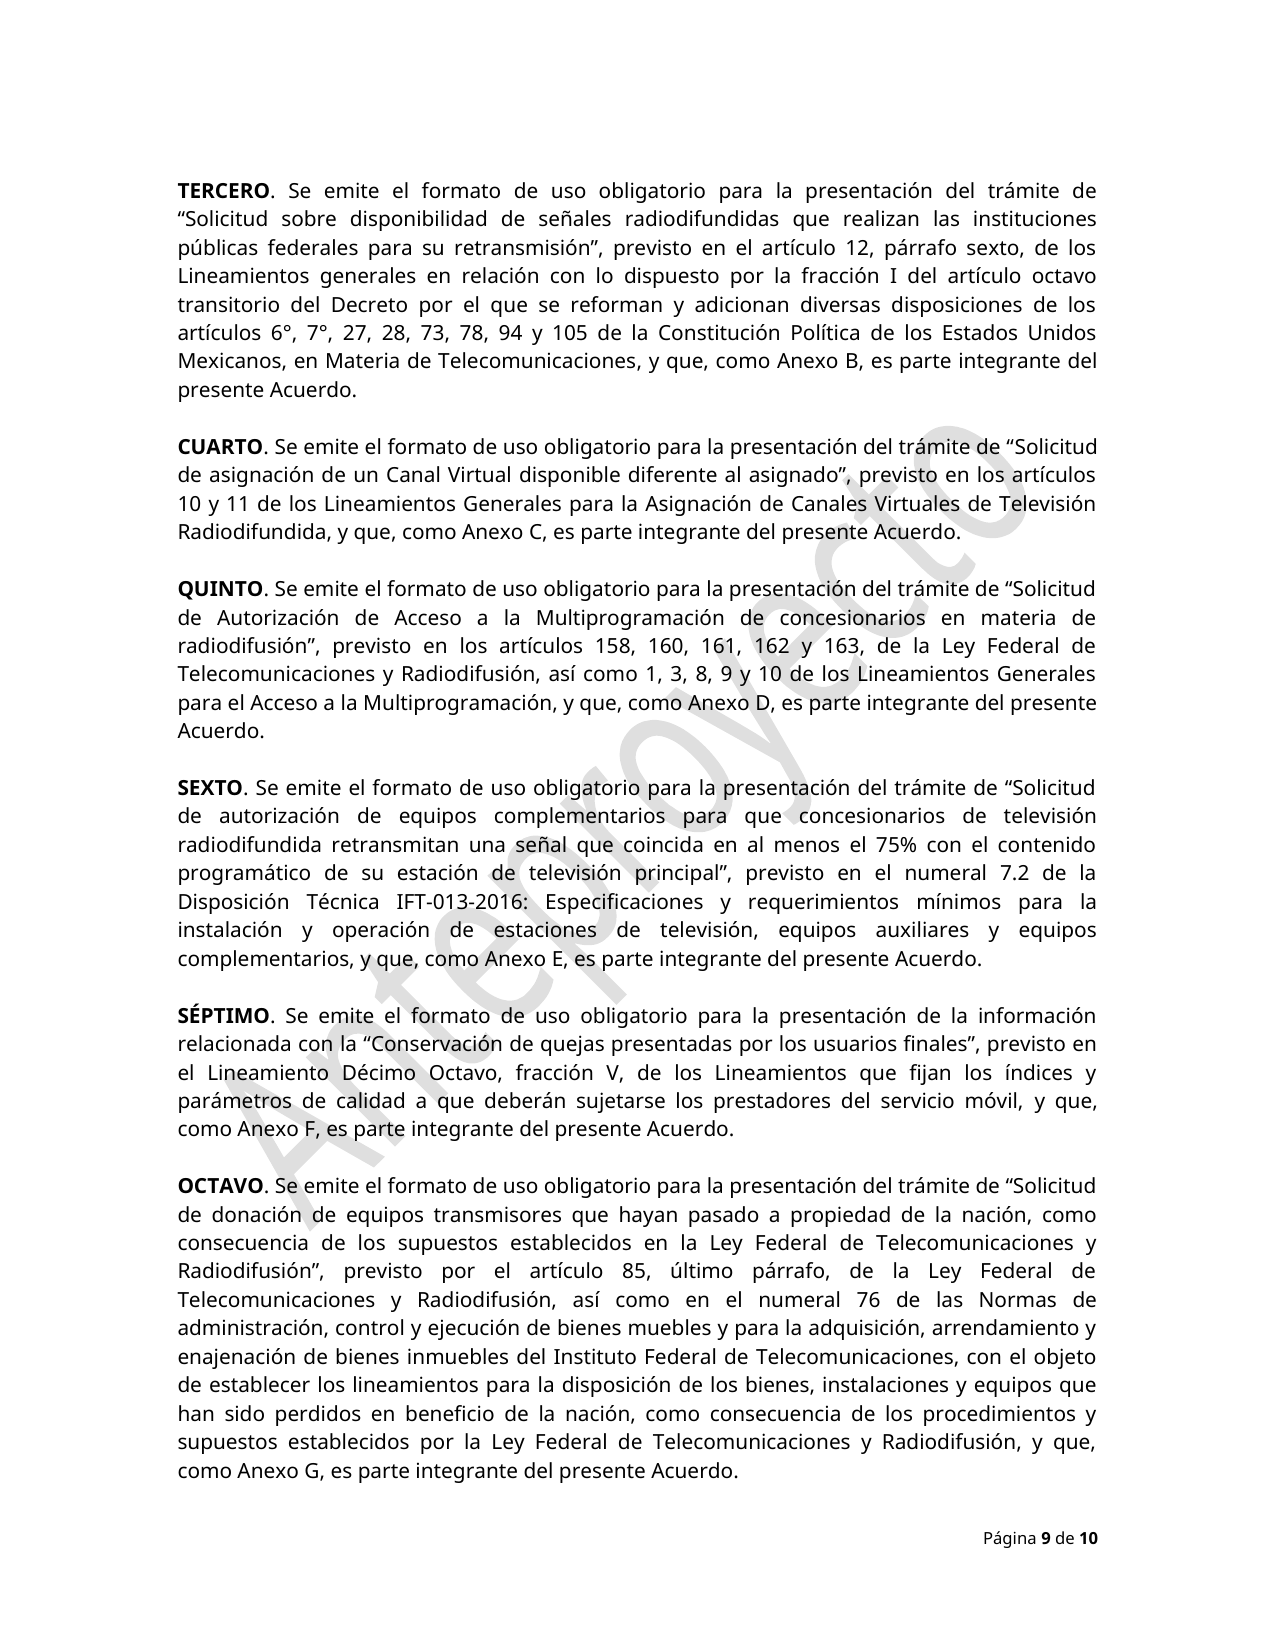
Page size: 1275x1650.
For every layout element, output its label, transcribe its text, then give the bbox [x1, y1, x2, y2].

text OCTAVO. Se emite el formato de uso obligatorio para la presentación del trámite de “Solicitud de donación de equipos transmisores que hayan pasado a propiedad de la nación, como consecuencia de los supuestos establecidos en la Ley Federal de Telecomunicaciones y Radiodifusión”, previsto por el artículo 85, último párrafo, de la Ley Federal de Telecomunicaciones y Radiodifusión, así como en el numeral 76 de las Normas de administración, control y ejecución de bienes muebles y para la adquisición, arrendamiento y enajenación de bienes inmuebles del Instituto Federal de Telecomunicaciones, con el objeto de establecer los lineamientos para la disposición de los bienes, instalaciones y equipos que han sido perdidos en beneficio de la nación, como consecuencia de los procedimientos y supuestos establecidos por la Ley Federal de Telecomunicaciones y Radiodifusión, y que, como Anexo G, es parte integrante del presente Acuerdo. [177, 1171, 1098, 1484]
text TERCERO. Se emite el formato de uso obligatorio para la presentación del trámite de “Solicitud sobre disponibilidad de señales radiodifundidas que realizan las instituciones públicas federales para su retransmisión”, previsto en el artículo 12, párrafo sexto, de los Lineamientos generales en relación con lo dispuesto por la fracción I del artículo octavo transitorio del Decreto por el que se reforman y adicionan diversas disposiciones de los artículos 6°, 7°, 27, 28, 73, 78, 94 y 105 de la Constitución Política de los Estados Unidos Mexicanos, en Materia de Telecomunicaciones, y que, como Anexo B, es parte integrante del presente Acuerdo. [177, 176, 1098, 403]
text CUARTO. Se emite el formato de uso obligatorio para la presentación del trámite de “Solicitud de asignación de un Canal Virtual disponible diferente al asignado”, previsto en los artículos 10 y 11 de los Lineamientos Generales para la Asignación de Canales Virtuales de Televisión Radiodifundida, y que, como Anexo C, es parte integrante del presente Acuerdo. [177, 432, 1098, 546]
text QUINTO. Se emite el formato de uso obligatorio para la presentación del trámite de “Solicitud de Autorización de Acceso a la Multiprogramación de concesionarios en materia de radiodifusión”, previsto en los artículos 158, 160, 161, 162 y 163, de la Ley Federal de Telecomunicaciones y Radiodifusión, así como 1, 3, 8, 9 y 10 de los Lineamientos Generales para el Acceso a la Multiprogramación, y que, como Anexo D, es parte integrante del presente Acuerdo. [177, 574, 1098, 745]
text SÉPTIMO. Se emite el formato de uso obligatorio para la presentación de la información relacionada con la “Conservación de quejas presentadas por los usuarios finales”, previsto en el Lineamiento Décimo Octavo, fracción V, de los Lineamientos que fijan los índices y parámetros de calidad a que deberán sujetarse los prestadores del servicio móvil, y que, como Anexo F, es parte integrante del presente Acuerdo. [177, 1001, 1098, 1143]
text SEXTO. Se emite el formato de uso obligatorio para la presentación del trámite de “Solicitud de autorización de equipos complementarios para que concesionarios de televisión radiodifundida retransmitan una señal que coincida en al menos el 75% con el contenido programático de su estación de televisión principal”, previsto en el numeral 7.2 de la Disposición Técnica IFT-013-2016: Especificaciones y requerimientos mínimos para la instalación y operación de estaciones de televisión, equipos auxiliares y equipos complementarios, y que, como Anexo E, es parte integrante del presente Acuerdo. [177, 773, 1098, 972]
